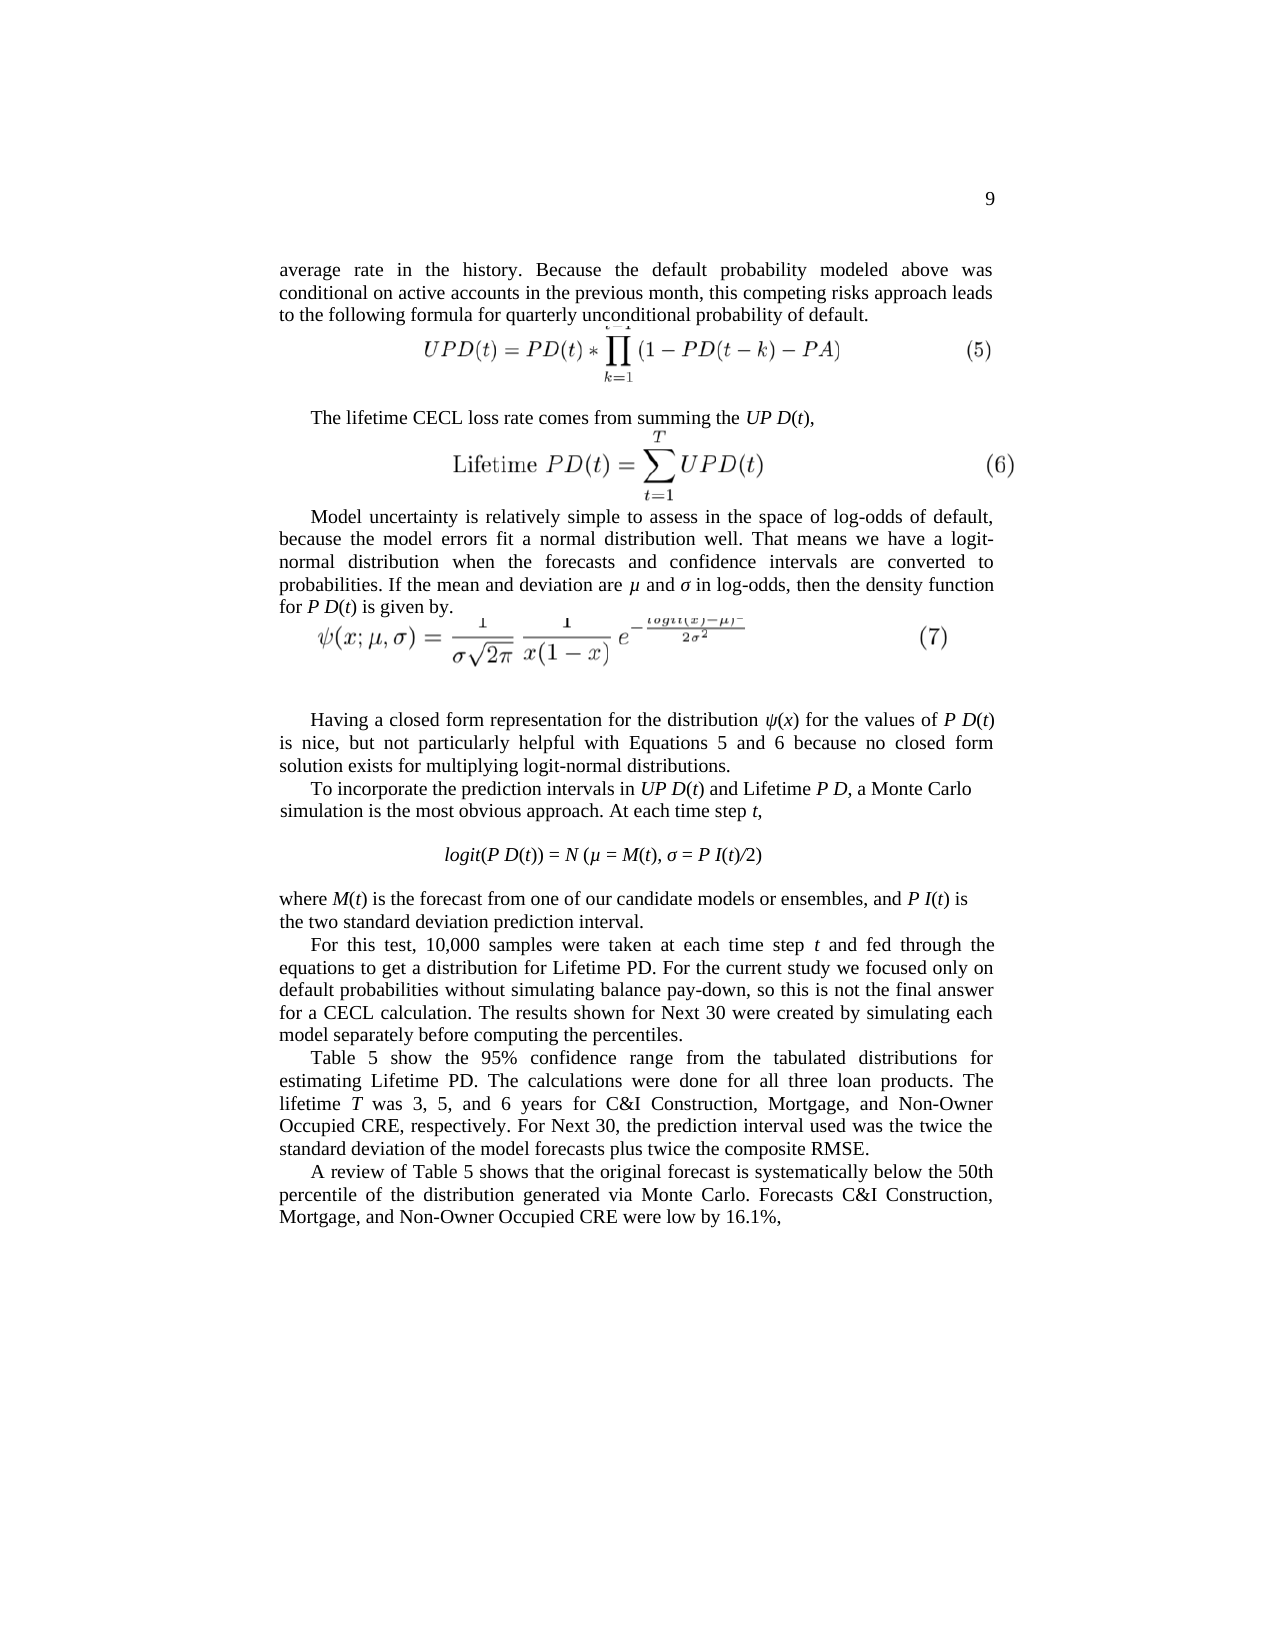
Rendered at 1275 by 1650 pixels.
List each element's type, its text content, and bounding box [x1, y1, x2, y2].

text average rate in the history. Because the default probability modeled above was conditional on active accounts in the previous month, this competing risks approach leads to the following formula for quarterly unconditional probability of default. [279, 258, 994, 326]
text 9 [279, 187, 995, 210]
picture [310, 618, 954, 671]
text Table 5 show the 95% confidence range from the tabulated distributions for estimating Lifetime PD. The calculations were done for all three loan products. The lifetime T was 3, 5, and 6 years for C&I Construction, Mortgage, and Non-Owner Occupied CRE, respectively. For Next 30, the prediction interval used was the twice the standard deviation of the model forecasts plus twice the composite RMSE. [279, 1047, 994, 1160]
picture [446, 429, 1024, 505]
picture [417, 326, 995, 391]
text To incorporate the prediction intervals in UP D(t) and Lifetime P D, a Monte Carlo simulation is the most obvious approach. At each time step t, [280, 777, 995, 822]
text The lifetime CECL loss rate comes from summing the UP D(t), [310, 406, 1024, 429]
text Having a closed form representation for the distribution ψ(x) for the values of P D(t) is nice, but not particularly helpful with Equations 5 and 6 because no closed form solution exists for multiplying logit-normal distributions. [279, 709, 995, 776]
text where M(t) is the forecast from one of our candidate models or ensembles, and P I(t) is the two standard deviation prediction interval. [279, 888, 994, 933]
text Model uncertainty is relatively simple to assess in the space of log-odds of default, because the model errors fit a normal distribution well. That means we have a logit-normal distribution when the forecasts and confidence intervals are converted to probabilities. If the mean and deviation are µ and σ in log-odds, then the density function for P D(t) is given by. [279, 505, 995, 618]
text For this test, 10,000 samples were taken at each time step t and fed through the equations to get a distribution for Lifetime PD. For the current study we focused only on default probabilities without simulating balance pay-down, so this is not the final answer for a CECL calculation. The results shown for Next 30 were created by simulating each model separately before computing the percentiles. [279, 933, 995, 1046]
text A review of Table 5 shows that the original forecast is systematically below the 50th percentile of the distribution generated via Monte Carlo. Forecasts C&I Construction, Mortgage, and Non-Owner Occupied CRE were low by 16.1%, [279, 1160, 994, 1228]
text logit(P D(t)) = N (µ = M(t), σ = P I(t)/2) [444, 843, 1024, 866]
